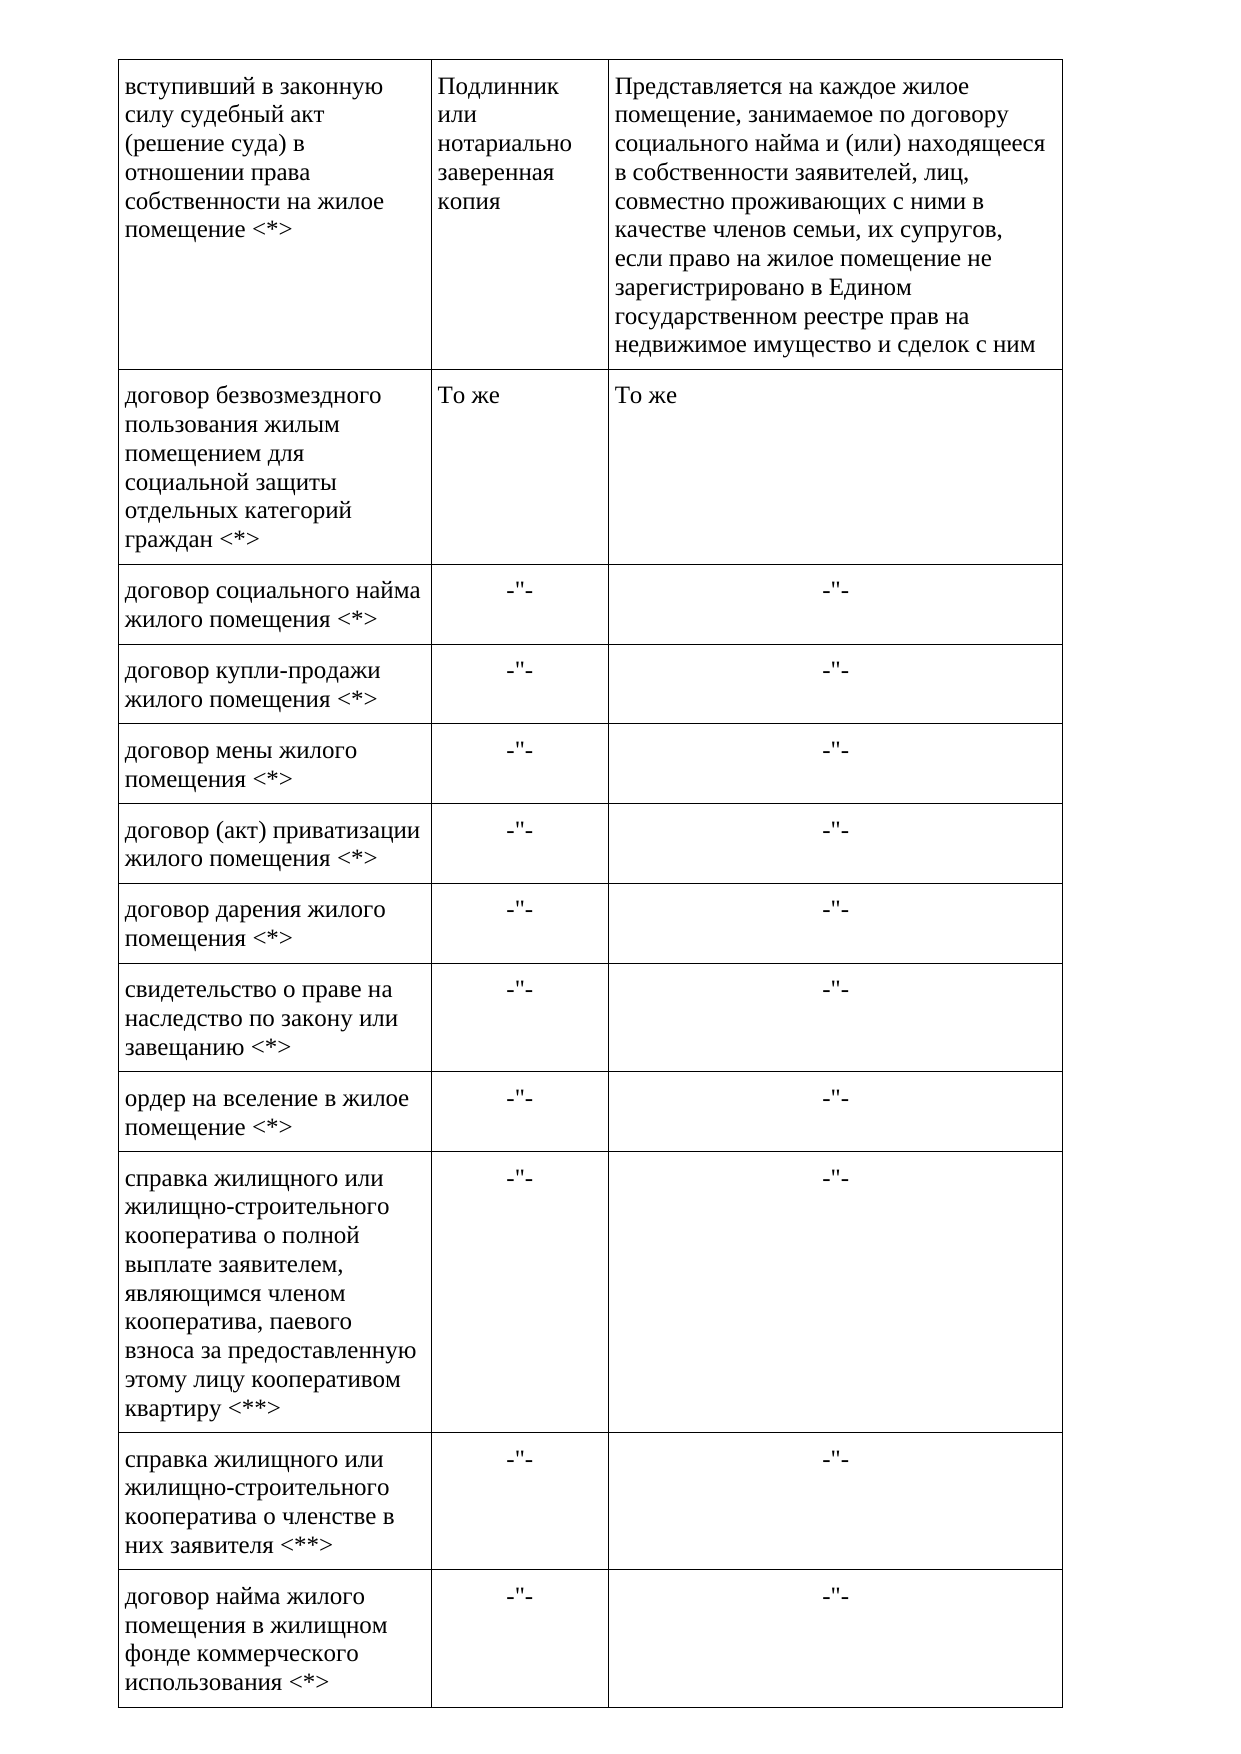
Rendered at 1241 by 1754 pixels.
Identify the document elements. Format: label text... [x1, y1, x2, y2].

table_cell То же [609, 370, 1062, 564]
table_cell договор безвозмездного пользования жилым помещением для социальной защиты отдельных категорий граждан <*> [119, 370, 431, 564]
table_cell -"- [609, 804, 1062, 883]
table_cell -"- [432, 884, 608, 963]
table_cell договор дарения жилого помещения <*> [119, 884, 431, 963]
table_cell -"- [432, 1072, 608, 1151]
table_cell -"- [609, 1570, 1062, 1707]
table_cell -"- [609, 1433, 1062, 1569]
table_cell справка жилищного или жилищно-строительного кооператива о членстве в них заявителя <**> [119, 1433, 431, 1569]
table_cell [432, 60, 608, 369]
table_cell -"- [609, 724, 1062, 803]
table_cell -"- [432, 565, 608, 643]
table_cell договор найма жилого помещения в жилищном фонде коммерческого использования <*> [119, 1570, 431, 1707]
table_cell договор (акт) приватизации жилого помещения <*> [119, 804, 431, 883]
table_cell -"- [609, 565, 1062, 643]
table_cell -"- [609, 964, 1062, 1071]
table_cell -"- [432, 645, 608, 723]
table_cell справка жилищного или жилищно-строительного кооператива о полной выплате заявителем, являющимся членом кооператива, паевого взноса за предоставленную этому лицу кооперативом квартиру <**> [119, 1152, 431, 1432]
table_cell вступивший в законную силу судебный акт (решение суда) в отношении права собственности на жилое помещение <*> [119, 60, 431, 369]
table_cell То же [432, 370, 608, 564]
table_cell свидетельство о праве на наследство по закону или завещанию <*> [119, 964, 431, 1071]
table_cell ордер на вселение в жилое помещение <*> [119, 1072, 431, 1151]
table_cell -"- [432, 1152, 608, 1432]
table_cell -"- [609, 645, 1062, 723]
table_cell -"- [432, 804, 608, 883]
table_cell -"- [609, 1072, 1062, 1151]
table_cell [609, 60, 1062, 369]
table_cell -"- [432, 1433, 608, 1569]
table_cell -"- [609, 1152, 1062, 1432]
table_cell -"- [432, 724, 608, 803]
table_cell -"- [432, 1570, 608, 1707]
table_cell договор мены жилого помещения <*> [119, 724, 431, 803]
table_cell договор социального найма жилого помещения <*> [119, 565, 431, 643]
table_cell -"- [609, 884, 1062, 963]
table_cell -"- [432, 964, 608, 1071]
table_cell договор купли-продажи жилого помещения <*> [119, 645, 431, 723]
